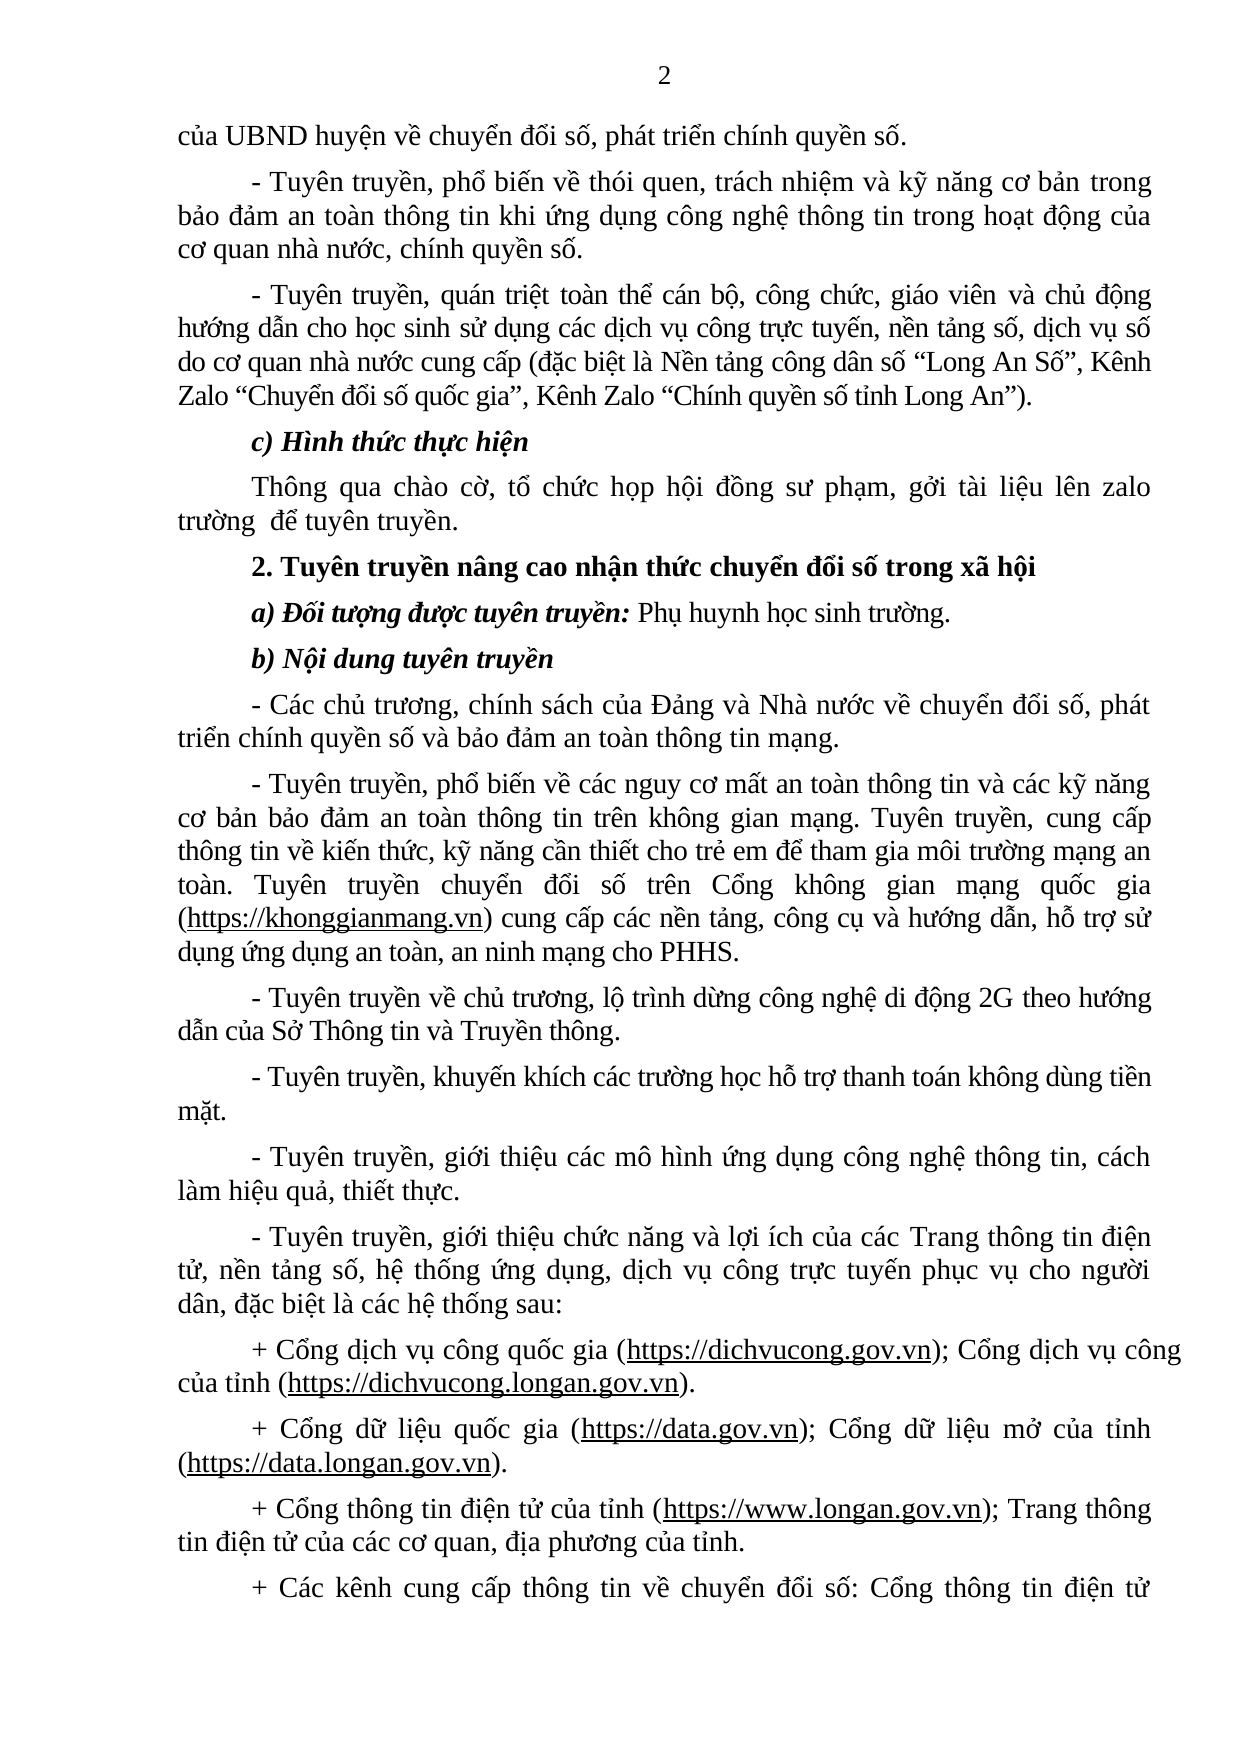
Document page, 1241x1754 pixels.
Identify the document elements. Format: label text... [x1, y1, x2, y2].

text Thông qua chào cờ, tổ chức họp hội đồng sư phạm, gởi tài liệu lên zalo trường để tuyên truyền. [177, 469, 1152, 537]
text + Cổng dịch vụ công quốc gia (https://dichvucong.gov.vn); Cổng dịch vụ công của tỉnh (https://dichvucong.longan.gov.vn). [177, 1332, 1181, 1399]
text - Tuyên truyền, phổ biến về thói quen, trách nhiệm và kỹ năng cơ bản trong bảo đảm an toàn thông tin khi ứng dụng công nghệ thông tin trong hoạt động của cơ quan nhà nước, chính quyền số. [177, 164, 1152, 265]
text - Tuyên truyền, giới thiệu các mô hình ứng dụng công nghệ thông tin, cách làm hiệu quả, thiết thực. [177, 1139, 1152, 1206]
text - Tuyên truyền, quán triệt toàn thể cán bộ, công chức, giáo viên và chủ động hướng dẫn cho học sinh sử dụng các dịch vụ công trực tuyến, nền tảng số, dịch vụ số do cơ quan nhà nước cung cấp (đặc biệt là Nền tảng công dân số “Long An Số”, Kênh Zalo “Chuyển đổi số quốc gia”, Kênh Zalo “Chính quyền số tỉnh Long An”). [177, 277, 1152, 411]
text 2. Tuyên truyền nâng cao nhận thức chuyển đổi số trong xã hội [177, 549, 1152, 583]
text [177, 1571, 1152, 1604]
text - Tuyên truyền về chủ trương, lộ trình dừng công nghệ di động 2G theo hướng dẫn của Sở Thông tin và Truyền thông. [177, 980, 1152, 1047]
text a) Đối tượng được tuyên truyền: Phụ huynh học sinh trường. [177, 595, 1152, 628]
text - Tuyên truyền, khuyến khích các trường học hỗ trợ thanh toán không dùng tiền mặt. [177, 1059, 1152, 1127]
text - Tuyên truyền, giới thiệu chức năng và lợi ích của các Trang thông tin điện tử, nền tảng số, hệ thống ứng dụng, dịch vụ công trực tuyến phục vụ cho người dân, đặc biệt là các hệ thống sau: [177, 1219, 1152, 1319]
text b) Nội dung tuyên truyền [177, 641, 1152, 674]
text + Cổng dữ liệu quốc gia (https://data.gov.vn); Cổng dữ liệu mở của tỉnh (https://data.longan.gov.vn). [177, 1411, 1152, 1478]
text c) Hình thức thực hiện [177, 424, 1152, 457]
text - Tuyên truyền, phổ biến về các nguy cơ mất an toàn thông tin và các kỹ năng cơ bản bảo đảm an toàn thông tin trên không gian mạng. Tuyên truyền, cung cấp thông tin về kiến thức, kỹ năng cần thiết cho trẻ em để tham gia môi trường mạng an toàn. Tuyên truyền chuyển đổi số trên Cổng không gian mạng quốc gia (https://khonggianmang.vn) cung cấp các nền tảng, công cụ và hướng dẫn, hỗ trợ sử dụng ứng dụng an toàn, an ninh mạng cho PHHS. [177, 766, 1152, 968]
text + Cổng thông tin điện tử của tỉnh (https://www.longan.gov.vn); Trang thông tin điện tử của các cơ quan, địa phương của tỉnh. [177, 1491, 1152, 1558]
text - Các chủ trương, chính sách của Đảng và Nhà nước về chuyển đổi số, phát triển chính quyền số và bảo đảm an toàn thông tin mạng. [177, 687, 1152, 754]
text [177, 118, 1152, 152]
